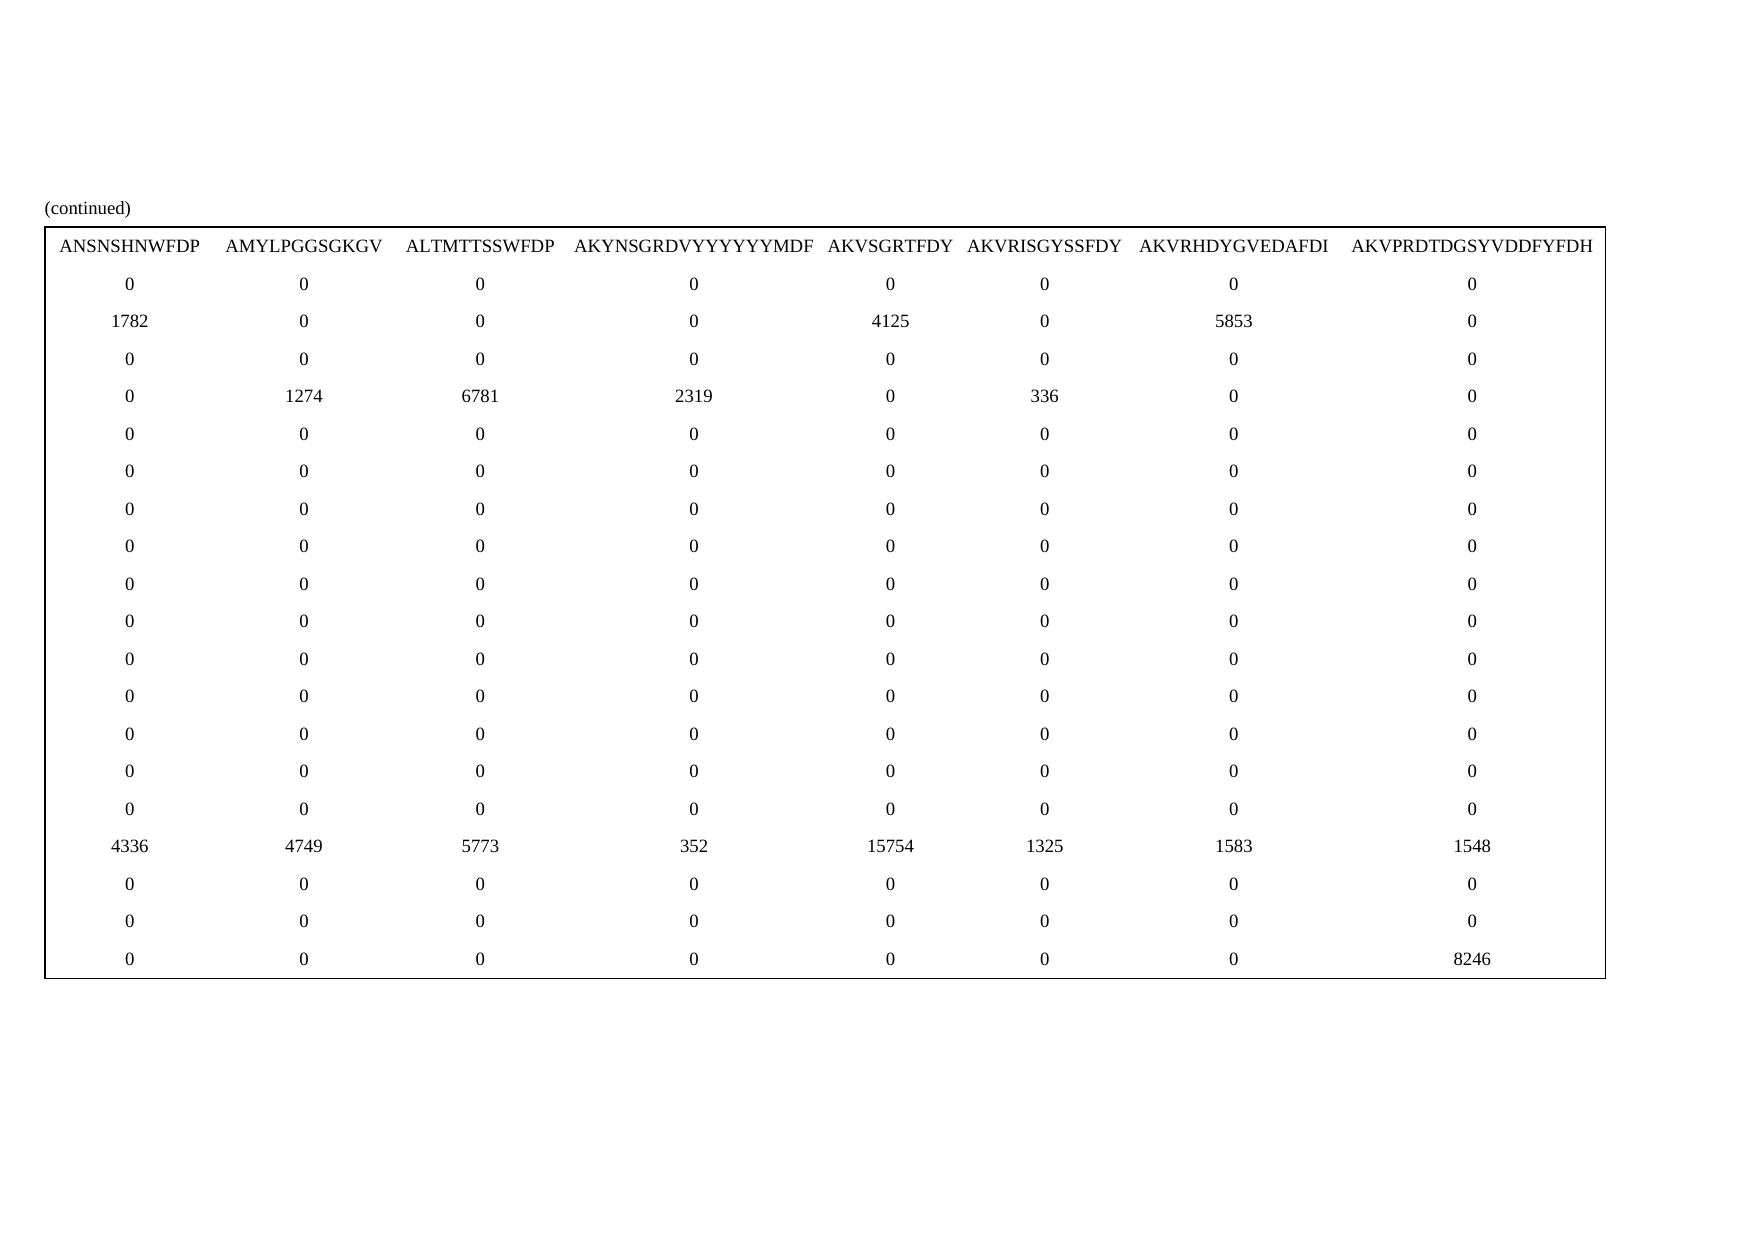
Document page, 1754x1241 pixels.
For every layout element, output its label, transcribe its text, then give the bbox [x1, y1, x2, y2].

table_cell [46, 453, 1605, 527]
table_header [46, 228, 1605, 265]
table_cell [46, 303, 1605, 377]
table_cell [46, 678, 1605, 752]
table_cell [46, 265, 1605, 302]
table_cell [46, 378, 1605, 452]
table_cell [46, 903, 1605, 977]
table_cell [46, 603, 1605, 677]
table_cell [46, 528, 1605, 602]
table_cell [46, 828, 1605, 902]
text (continued) [44, 189, 1742, 226]
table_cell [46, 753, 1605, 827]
